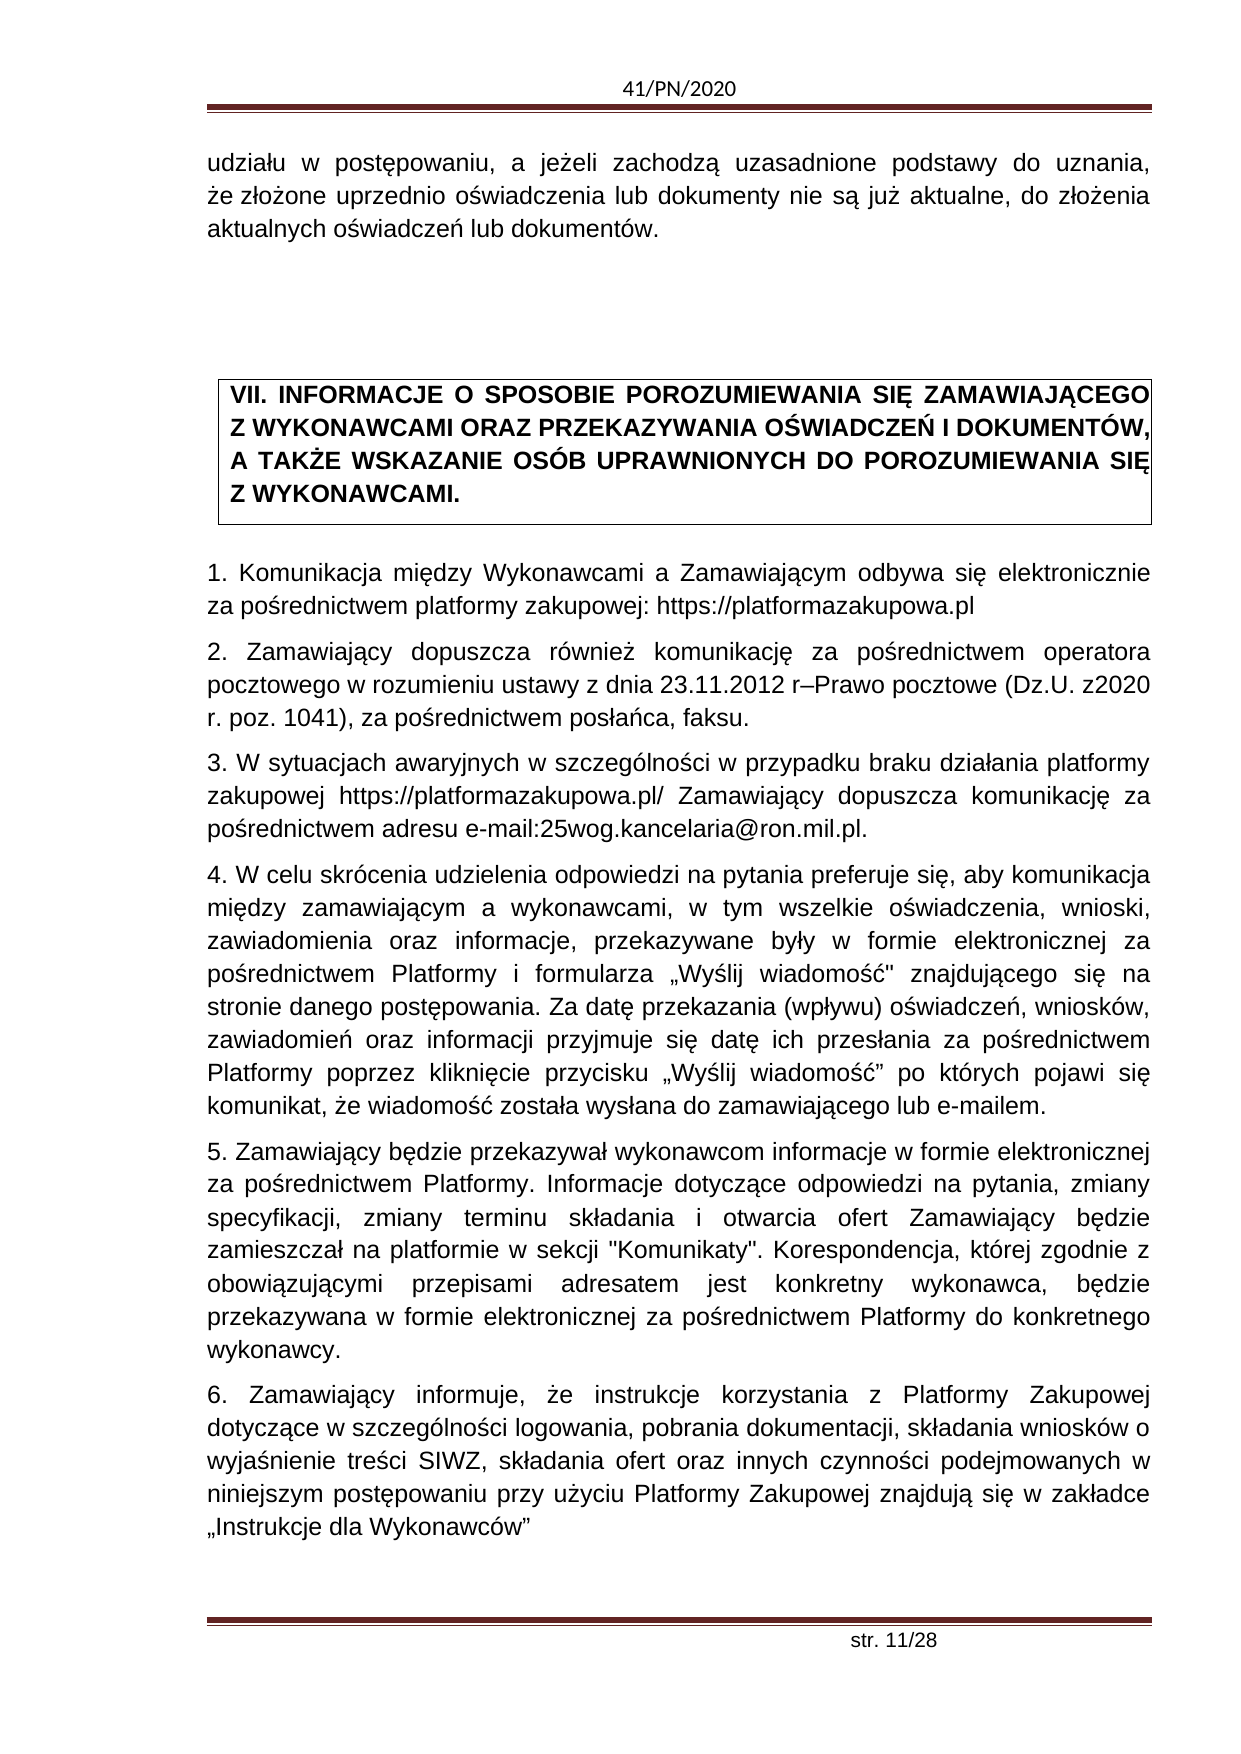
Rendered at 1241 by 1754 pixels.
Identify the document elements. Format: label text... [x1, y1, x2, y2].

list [207, 148, 1152, 242]
text 3. W sytuacjach awaryjnych w szczególności w przypadku braku działania platformy zakupowej https://platformazakupowa.pl/ Zamawiający dopuszcza komunikację za pośrednictwem adresu e-mail:25wog.kancelaria@ron.mil.pl. [207, 748, 1152, 843]
text 4. W celu skrócenia udzielenia odpowiedzi na pytania preferuje się, aby komunikacja między zamawiającym a wykonawcami, w tym wszelkie oświadczenia, wnioski, zawiadomienia oraz informacje, przekazywane były w formie elektronicznej za pośrednictwem Platformy i formularza „Wyślij wiadomość" znajdującego się na stronie danego postępowania. Za datę przekazania (wpływu) oświadczeń, wniosków, zawiadomień oraz informacji przyjmuje się datę ich przesłania za pośrednictwem Platformy poprzez kliknięcie przycisku „Wyślij wiadomość” po których pojawi się komunikat, że wiadomość została wysłana do zamawiającego lub e-mailem. [207, 860, 1152, 1120]
text 5. Zamawiający będzie przekazywał wykonawcom informacje w formie elektronicznej za pośrednictwem Platformy. Informacje dotyczące odpowiedzi na pytania, zmiany specyfikacji, zmiany terminu składania i otwarcia ofert Zamawiający będzie zamieszczał na platformie w sekcji "Komunikaty". Korespondencja, której zgodnie z obowiązującymi przepisami adresatem jest konkretny wykonawca, będzie przekazywana w formie elektronicznej za pośrednictwem Platformy do konkretnego wykonawcy. [207, 1136, 1152, 1363]
text 2. Zamawiający dopuszcza również komunikację za pośrednictwem operatora pocztowego w rozumieniu ustawy z dnia 23.11.2012 r–Prawo pocztowe (Dz.U. z2020 r. poz. 1041), za pośrednictwem posłańca, faksu. [207, 637, 1152, 731]
table_header VII. INFORMACJE O SPOSOBIE POROZUMIEWANIA SIĘ ZAMAWIAJĄCEGO Z WYKONAWCAMI ORAZ PRZEKAZYWANIA OŚWIADCZEŃ I DOKUMENTÓW, A TAKŻE WSKAZANIE OSÓB UPRAWNIONYCH DO POROZUMIEWANIA SIĘ Z WYKONAWCAMI. [219, 380, 1151, 524]
text 6. Zamawiający informuje, że instrukcje korzystania z Platformy Zakupowej dotyczące w szczególności logowania, pobrania dokumentacji, składania wniosków o wyjaśnienie treści SIWZ, składania ofert oraz innych czynności podejmowanych w niniejszym postępowaniu przy użyciu Platformy Zakupowej znajdują się w zakładce „Instrukcje dla Wykonawców” [207, 1380, 1152, 1541]
text 1. Komunikacja między Wykonawcami a Zamawiającym odbywa się elektronicznie za pośrednictwem platformy zakupowej: https://platformazakupowa.pl [207, 558, 1152, 620]
